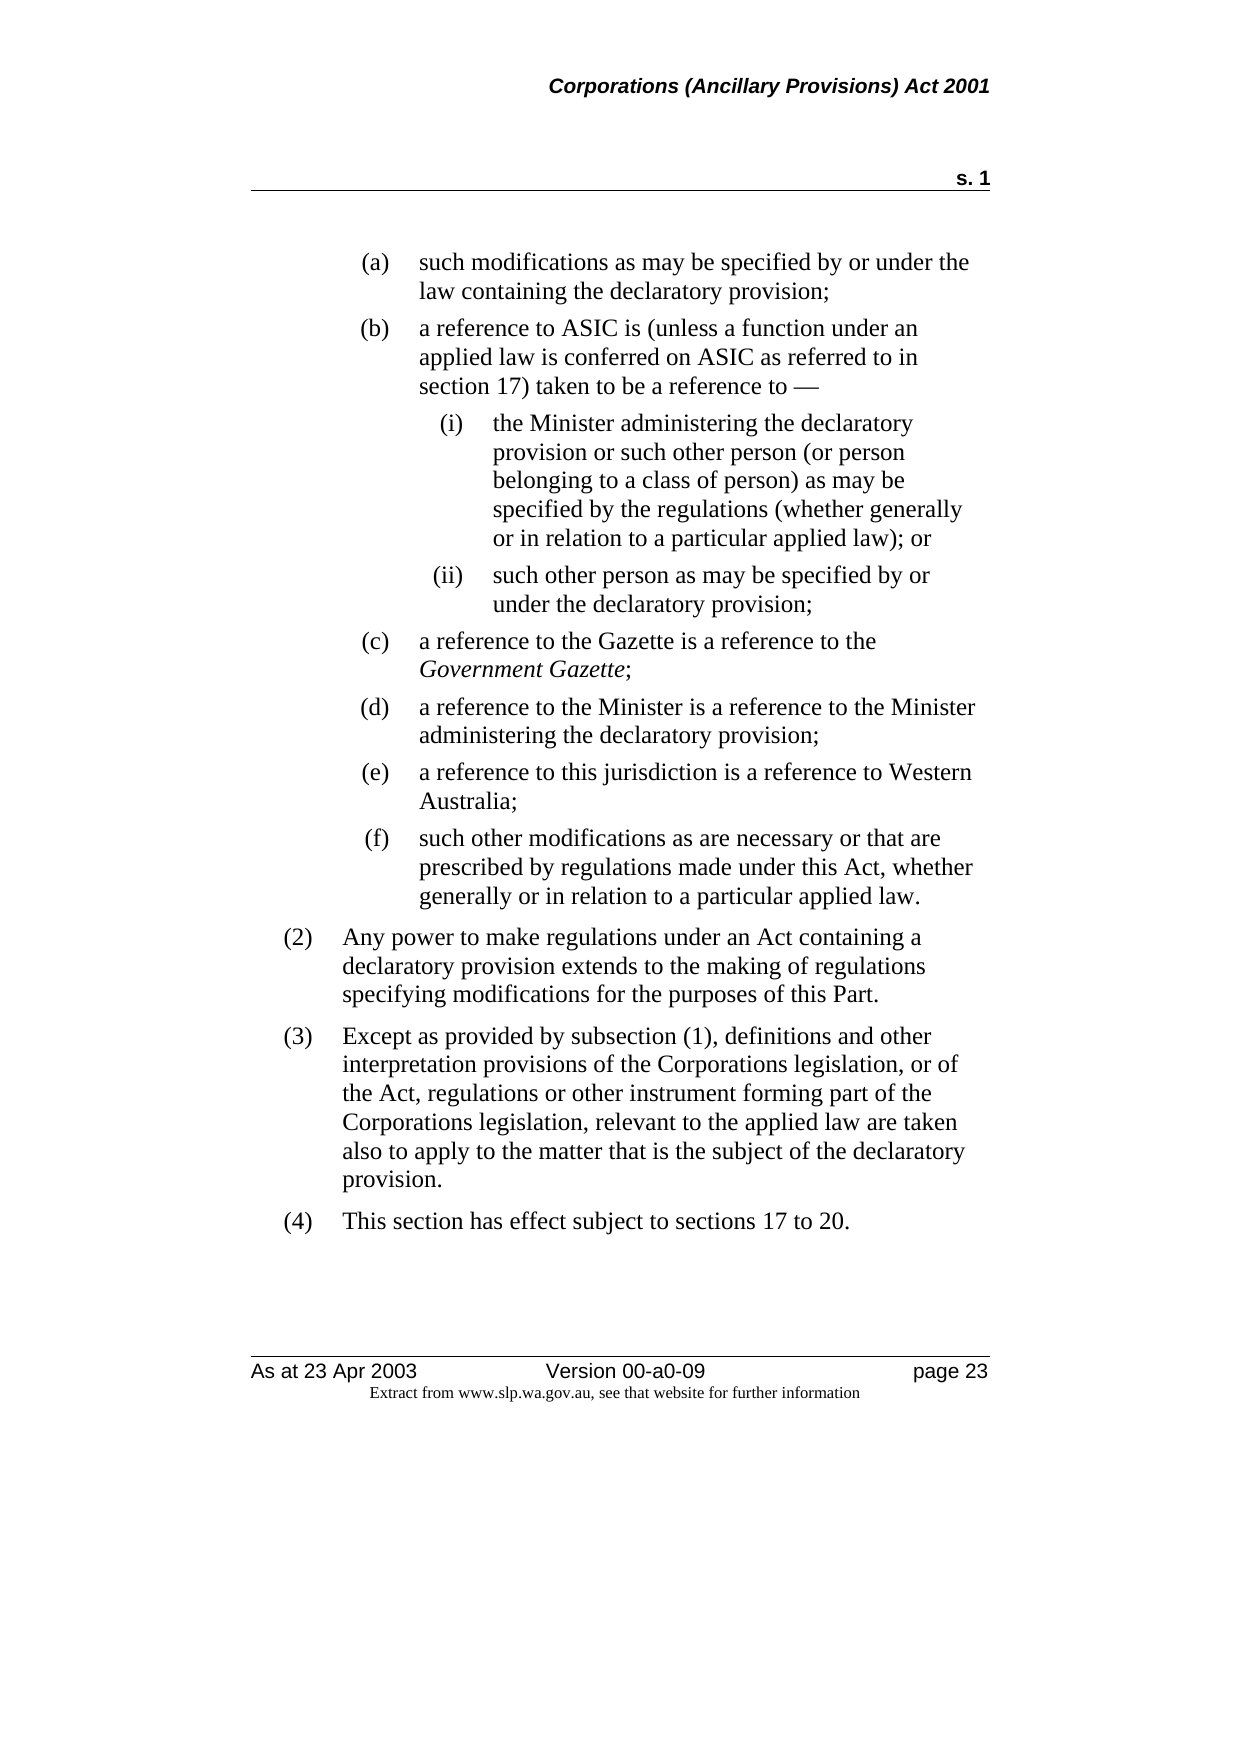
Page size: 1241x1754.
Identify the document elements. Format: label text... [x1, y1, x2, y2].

text (i) the Minister administering the declaratory provision or such other person (or person belonging to a class of person) as may be specified by the regulations (whether generally or in relation to a particular applied law); or [251, 408, 990, 552]
text (ii) such other person as may be specified by or under the declaratory provision; [251, 560, 990, 617]
text (c) a reference to the Gazette is a reference to the Government Gazette; [251, 626, 990, 683]
text (b) a reference to ASIC is (unless a function under an applied law is conferred on ASIC as referred to in section 17) taken to be a reference to — [251, 313, 990, 399]
text (4) This section has effect subject to sections 17 to 20. [251, 1206, 990, 1234]
text (a) such modifications as may be specified by or under the law containing the declaratory provision; [251, 247, 990, 305]
text (e) a reference to this jurisdiction is a reference to Western Australia; [251, 757, 990, 815]
text (d) a reference to the Minister is a reference to the Minister administering the declaratory provision; [251, 692, 990, 749]
text (2) Any power to make regulations under an Act containing a declaratory provision extends to the making of regulations specifying modifications for the purposes of this Part. [251, 922, 990, 1008]
text (3) Except as provided by subsection (1), definitions and other interpretation provisions of the Corporations legislation, or of the Act, regulations or other instrument forming part of the Corporations legislation, relevant to the applied law are taken also to apply to the matter that is the subject of the declaratory provision. [251, 1021, 990, 1193]
text (f) such other modifications as are necessary or that are prescribed by regulations made under this Act, whether generally or in relation to a particular applied law. [251, 823, 990, 909]
